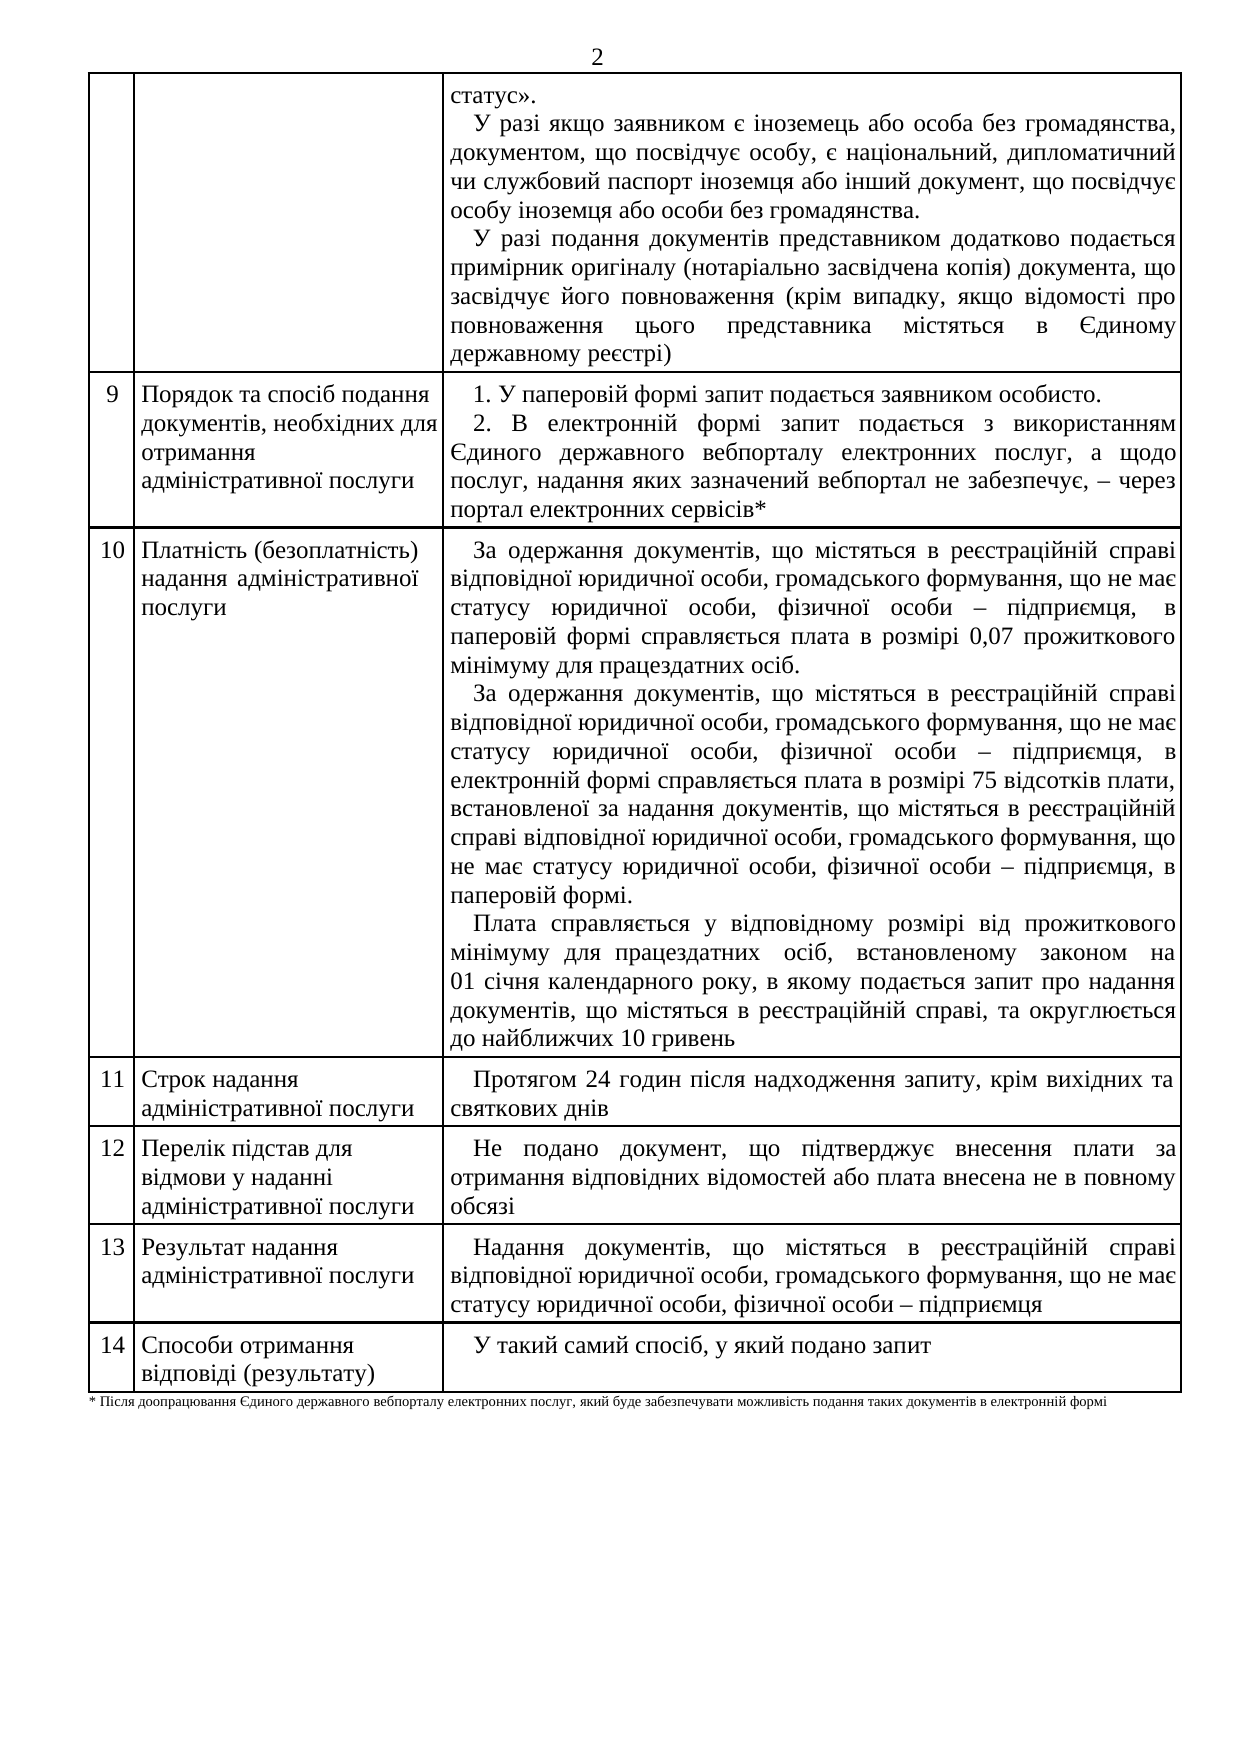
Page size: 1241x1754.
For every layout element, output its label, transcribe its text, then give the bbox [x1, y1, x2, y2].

table_cell Надання документів, що містяться в реєстраційній справі відповідної юридичної особи, громадського формування, що не має статусу юридичної особи, фізичної особи – підприємця [444, 1225, 1180, 1321]
table_cell За одержання документів, що містяться в реєстраційній справі відповідної юридичної особи, громадського формування, що не має статусу юридичної особи, фізичної особи – підприємця, в паперовій формі справляється плата в розмірі 0,07 прожиткового мінімуму для працездатних осіб. За одержання документів, що містяться в реєстраційній справі відповідної юридичної особи, громадського формування, що не має статусу юридичної особи, фізичної особи – підприємця, в електронній формі справляється плата в розмірі 75 відсотків плати, встановленої за надання документів, що містяться в реєстраційній справі відповідної юридичної особи, громадського формування, що не має статусу юридичної особи, фізичної особи – підприємця, в паперовій формі. Плата справляється у відповідному розмірі від прожиткового мінімуму для працездатних осіб, встановленому законом на 01 січня календарного року, в якому подається запит про надання документів, що містяться в реєстраційній справі, та округлюється до найближчих 10 гривень [444, 529, 1180, 1056]
table_cell Не подано документ, що підтверджує внесення плати за отримання відповідних відомостей або плата внесена не в повному обсязі [444, 1127, 1180, 1223]
table_cell Платність (безоплатність) надання адміністративної послуги [135, 529, 442, 1056]
table_cell 9 [90, 373, 133, 526]
table_cell Строк надання адміністративної послуги [135, 1058, 442, 1125]
table_cell 14 [90, 1324, 133, 1391]
table_cell Порядок та спосіб подання документів, необхідних для отримання адміністративної послуги [135, 373, 442, 526]
table_cell 11 [90, 1058, 133, 1125]
table_cell У такий самий спосіб, у який подано запит [444, 1324, 1180, 1391]
table_cell Протягом 24 годин після надходження запиту, крім вихідних та святкових днів [444, 1058, 1180, 1125]
table_cell 10 [90, 529, 133, 1056]
table_cell Перелік підстав для відмови у наданні адміністративної послуги [135, 1127, 442, 1223]
table_cell 12 [90, 1127, 133, 1223]
table_header [90, 74, 133, 371]
table_cell Результат надання адміністративної послуги [135, 1225, 442, 1321]
table_cell 13 [90, 1225, 133, 1321]
table_header [135, 74, 442, 371]
text 2 [0, 42, 1194, 71]
table_cell У паперовій формі запит подається заявником особисто. В електронній формі запит подається з використанням Єдиного державного вебпорталу електронних послуг, а щодо послуг, надання яких зазначений вебпортал не забезпечує, – через портал електронних сервісів* [444, 373, 1180, 526]
text * Після доопрацювання Єдиного державного вебпорталу електронних послуг, який буде забезпечувати можливість подання таких документів в електронній формі [88, 1393, 1194, 1410]
table_header статус». У разі якщо заявником є іноземець або особа без громадянства, документом, що посвідчує особу, є національний, дипломатичний чи службовий паспорт іноземця або інший документ, що посвідчує особу іноземця або особи без громадянства. У разі подання документів представником додатково подається примірник оригіналу (нотаріально засвідчена копія) документа, що засвідчує його повноваження (крім випадку, якщо відомості про повноваження цього представника містяться в Єдиному державному реєстрі) [444, 74, 1180, 371]
table_cell Способи отримання відповіді (результату) [135, 1324, 442, 1391]
